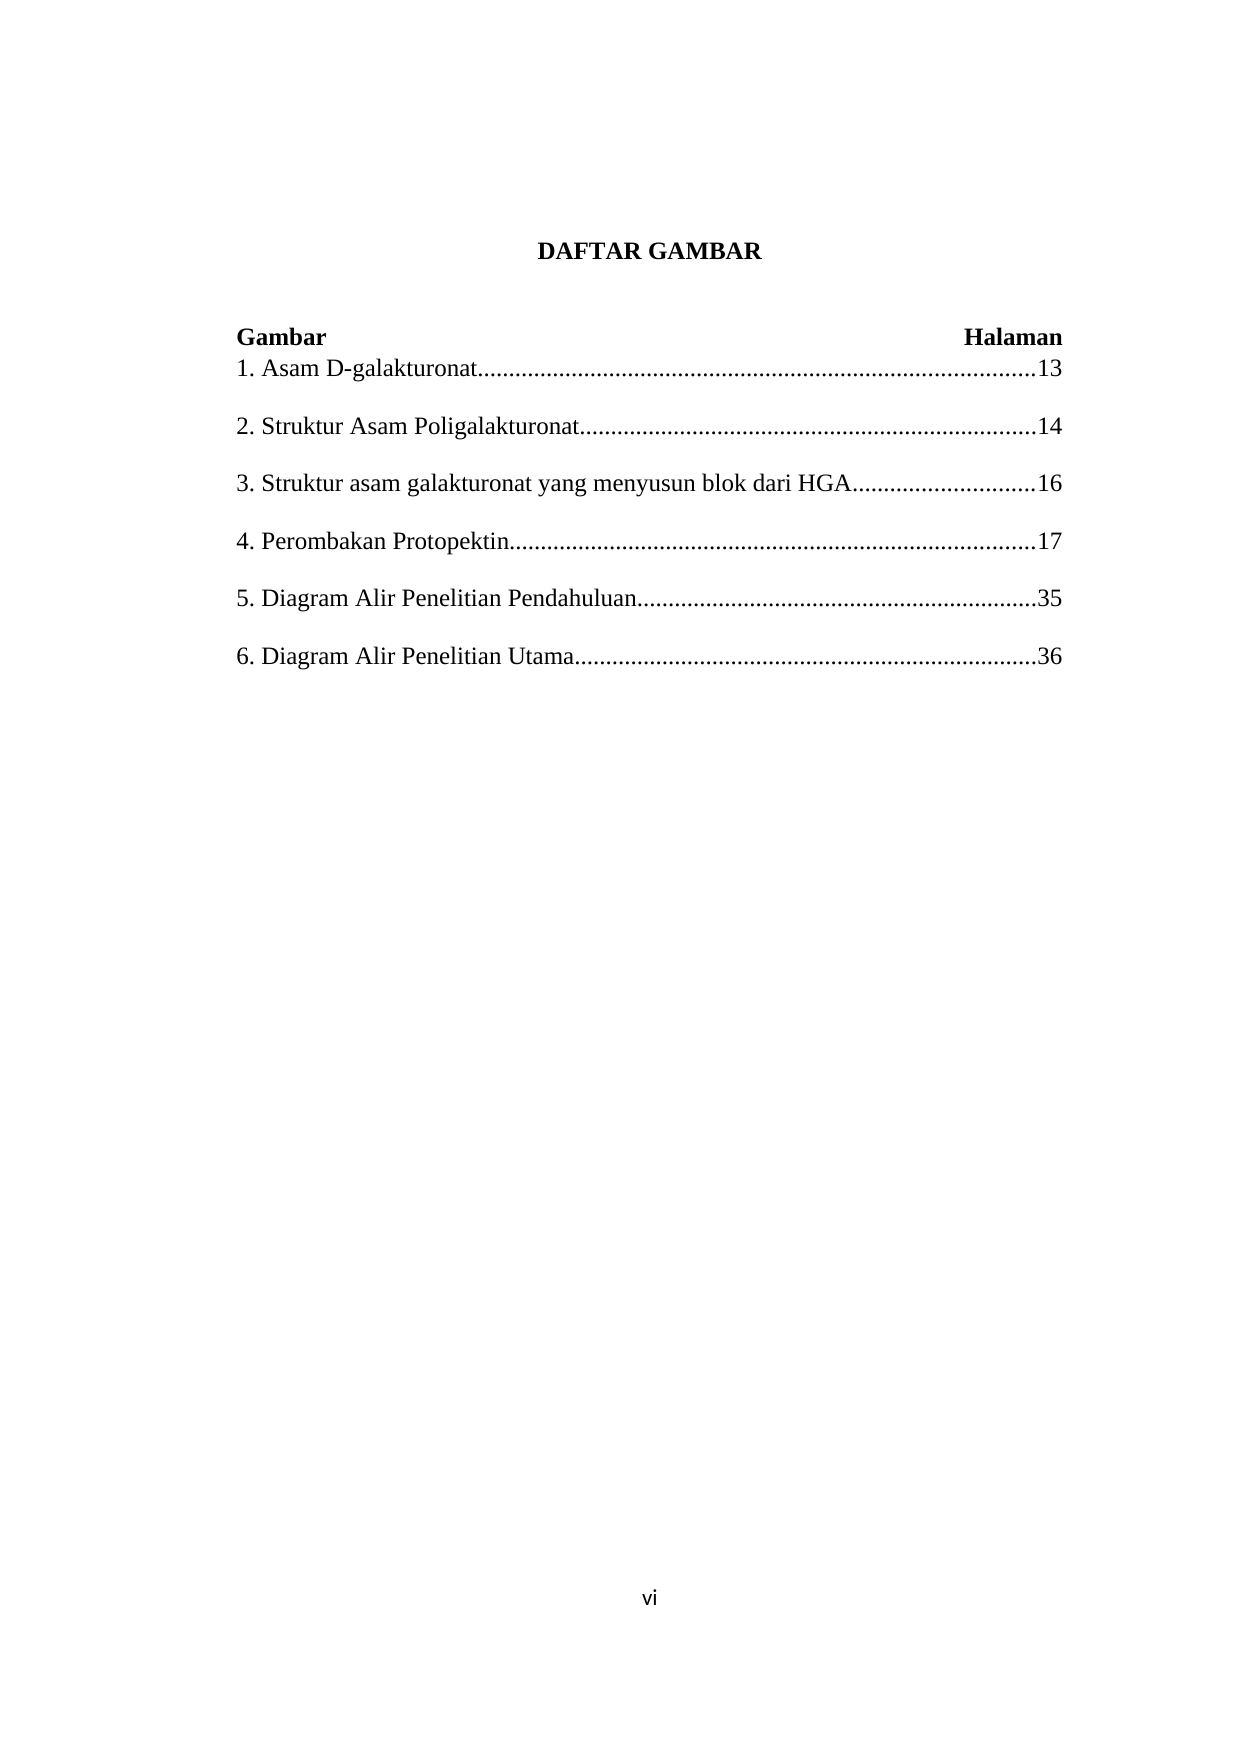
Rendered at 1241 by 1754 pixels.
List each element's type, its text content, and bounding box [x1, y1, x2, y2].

text 4. Perombakan Protopektin 17 [236, 526, 1063, 555]
text 5. Diagram Alir Penelitian Pendahuluan 35 [236, 583, 1063, 612]
text DAFTAR GAMBAR [236, 236, 1063, 265]
text 2. Struktur Asam Poligalakturonat 14 [236, 411, 1063, 440]
text 3. Struktur asam galakturonat yang menyusun blok dari HGA. 16 [236, 468, 1063, 497]
text 1. Asam D-galakturonat 13 [236, 353, 1063, 382]
text Gambar Halaman [236, 322, 1063, 351]
text 6. Diagram Alir Penelitian Utama 36 [236, 641, 1063, 670]
